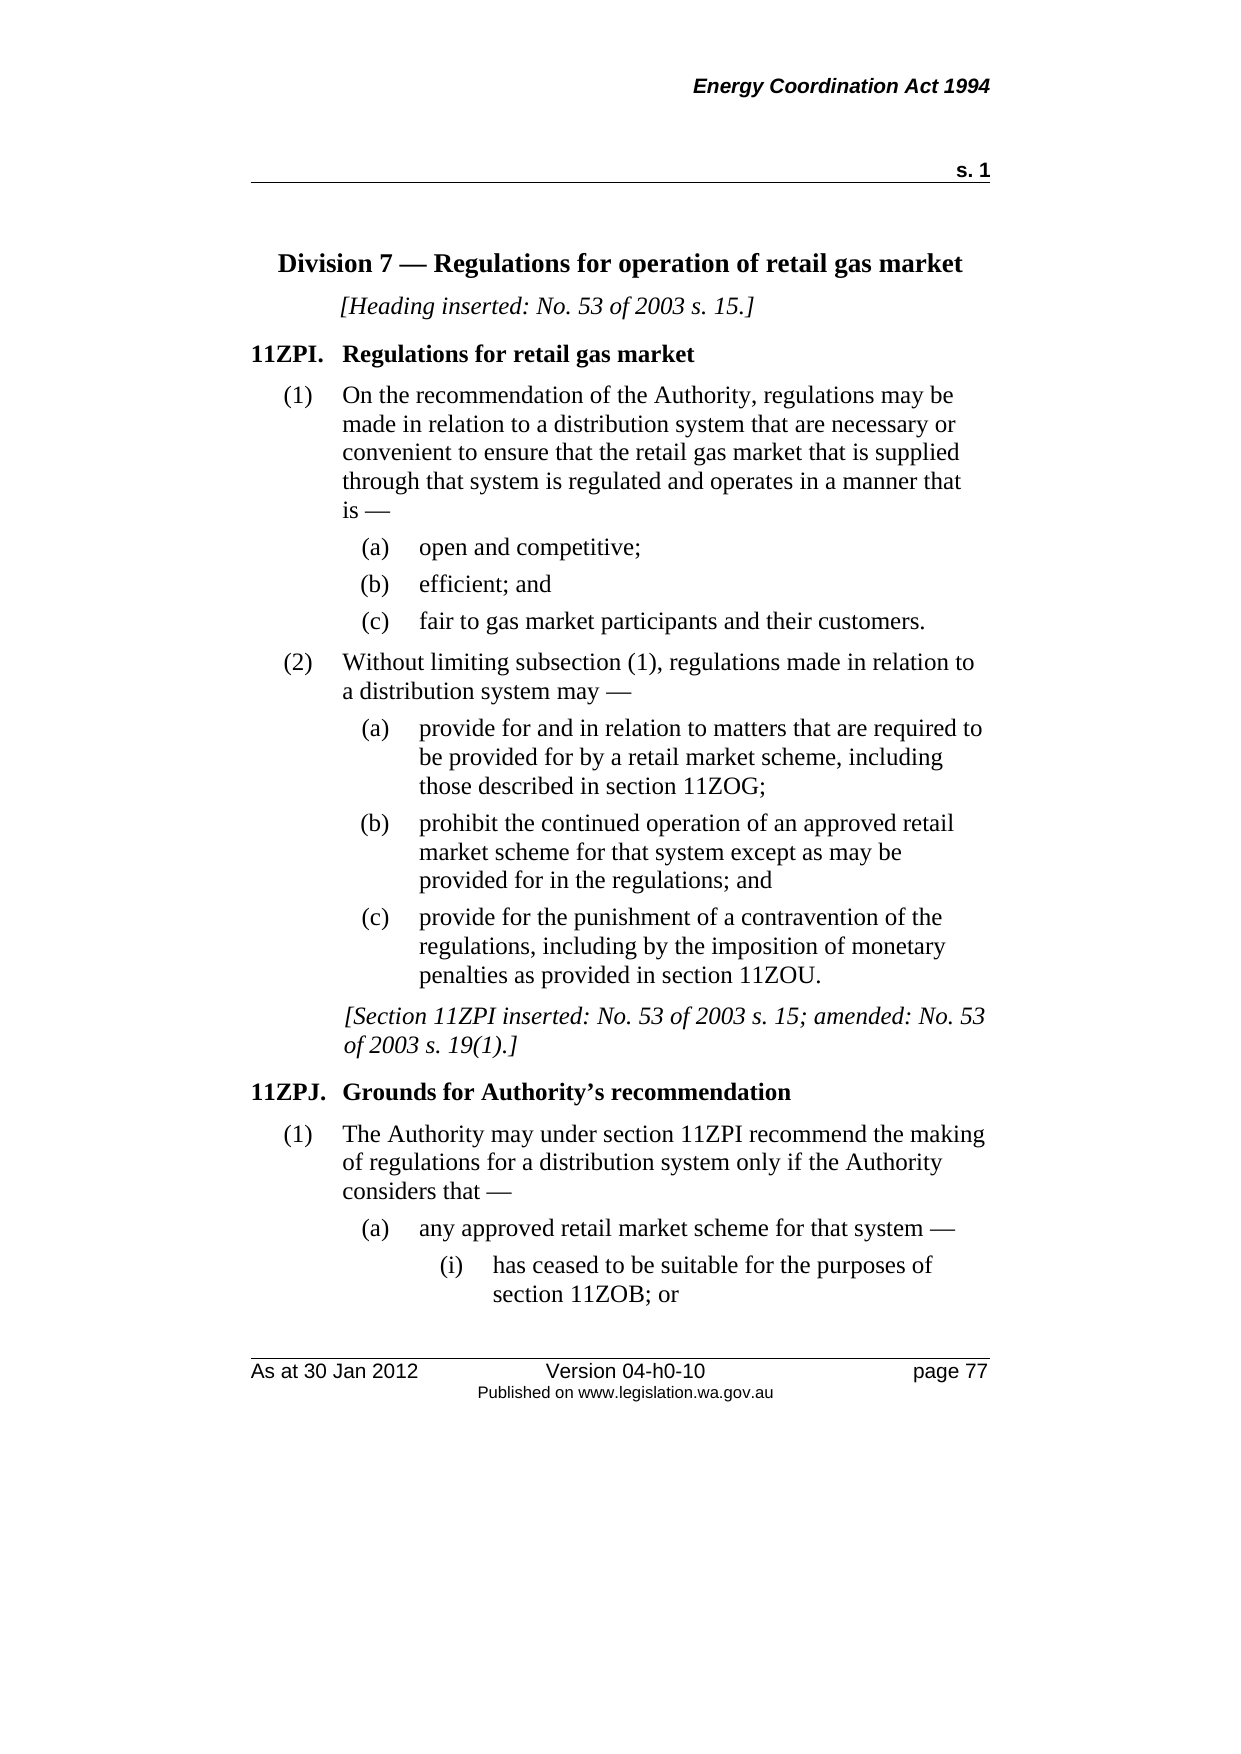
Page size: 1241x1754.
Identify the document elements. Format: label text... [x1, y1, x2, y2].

text (b) efficient; and [251, 569, 990, 598]
text (a) any approved retail market scheme for that system — [251, 1213, 990, 1242]
text [Section 11ZPI inserted: No. 53 of 2003 s. 15; amended: No. 53 of 2003 s. 19(1).] [251, 1001, 990, 1059]
text (1) The Authority may under section 11ZPI recommend the making of regulations for a distribution system only if the Authority considers that — [251, 1119, 990, 1205]
text (i) has ceased to be suitable for the purposes of section 11ZOB; or [251, 1250, 990, 1308]
text (a) open and competitive; [251, 532, 990, 561]
text (c) provide for the punishment of a contravention of the regulations, including by the imposition of monetary penalties as provided in section 11ZOU. [251, 902, 990, 989]
text (a) provide for and in relation to matters that are required to be provided for by a retail market scheme, including those described in section 11ZOG; [251, 713, 990, 799]
text (c) fair to gas market participants and their customers. [251, 606, 990, 635]
text (1) On the recommendation of the Authority, regulations may be made in relation to a distribution system that are necessary or convenient to ensure that the retail gas market that is supplied through that system is regulated and operates in a manner that is — [251, 380, 990, 524]
text (2) Without limiting subsection (1), regulations made in relation to a distribution system may — [251, 647, 990, 705]
subtitle 11ZPI. Regulations for retail gas market [251, 339, 990, 367]
subtitle 11ZPJ. Grounds for Authority’s recommendation [251, 1077, 990, 1106]
subtitle [Heading inserted: No. 53 of 2003 s. 15.] [251, 291, 990, 320]
text (b) prohibit the continued operation of an approved retail market scheme for that system except as may be provided for in the regulations; and [251, 808, 990, 894]
subtitle Division 7 — Regulations for operation of retail gas market [251, 247, 990, 279]
